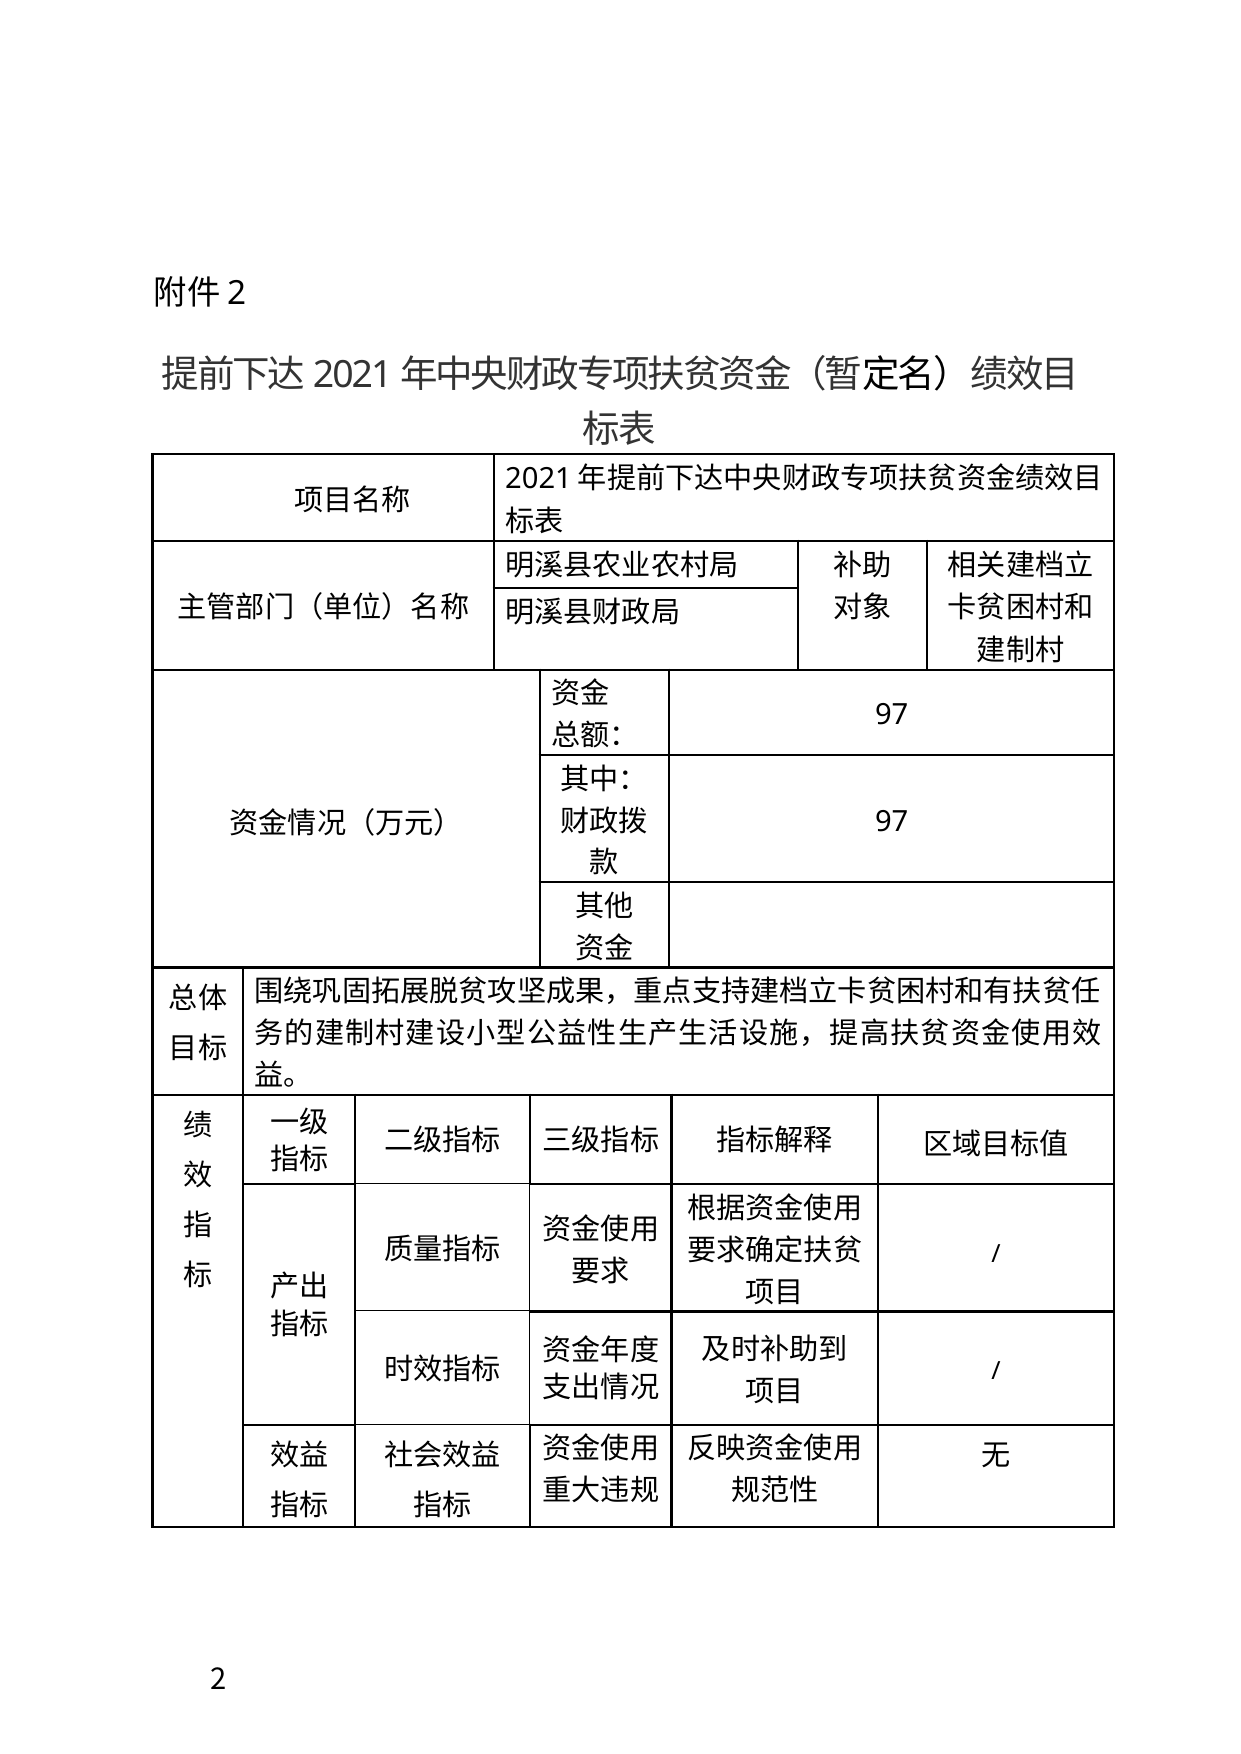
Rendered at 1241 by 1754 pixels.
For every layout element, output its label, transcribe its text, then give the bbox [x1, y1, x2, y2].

table_cell 质量指标 [356, 1184, 529, 1310]
table_cell 其中：财政拨款 [541, 756, 668, 881]
table_cell 资金年度支出情况 [530, 1313, 670, 1423]
table_cell 资金使用重大违规违纪问题 [531, 1426, 670, 1526]
table_cell 绩 效 指 标 [154, 1096, 242, 1526]
table_cell 时效指标 [356, 1311, 529, 1423]
table_cell 明溪县农业农村局 [495, 542, 797, 587]
table_cell 其他 资金 [541, 883, 668, 966]
table_cell 社会效益 指标 [356, 1425, 529, 1526]
table_cell 主管部门（单位）名称 [154, 542, 493, 668]
table_header 项目名称 [154, 455, 493, 539]
table_cell 效益 指标 [244, 1426, 354, 1526]
table_cell 反映资金使用规范性 [673, 1426, 877, 1526]
table_cell 明溪县财政局 [495, 589, 797, 668]
table_cell / [879, 1313, 1113, 1423]
table_header 2021年提前下达中央财政专项扶贫资金绩效目标表 [495, 455, 1113, 539]
table_cell [670, 883, 1113, 966]
table_cell 一级 指标 [244, 1096, 354, 1183]
table_cell 97 [670, 756, 1113, 881]
table_cell 相关建档立卡贫困村和建制村 [928, 542, 1113, 668]
table_cell 围绕巩固拓展脱贫攻坚成果，重点支持建档立卡贫困村和有扶贫任务的建制村建设小型公益性生产生活设施，提高扶贫资金使用效益。 [244, 969, 1113, 1093]
table_cell / [879, 1185, 1113, 1310]
table_cell 97 [670, 671, 1113, 754]
text 提前下达2021年中央财政专项扶贫资金（暂定名）绩效目标表 [153, 344, 1087, 453]
table_cell 资金使用要求 [530, 1185, 670, 1310]
table_cell 三级指标 [531, 1096, 670, 1183]
table_cell 总体目标 [154, 969, 242, 1093]
text 附件2 [153, 261, 1087, 315]
table_cell 资金 总额： [541, 671, 668, 754]
table_cell 二级指标 [356, 1096, 529, 1183]
table_cell 区域目标值 [879, 1096, 1113, 1183]
table_cell 无 [879, 1426, 1113, 1526]
table_cell 产出 指标 [244, 1185, 354, 1423]
table_cell 根据资金使用要求确定扶贫项目 [673, 1185, 877, 1310]
table_cell 指标解释 [673, 1096, 877, 1183]
table_cell 及时补助到 项目 [673, 1313, 877, 1423]
table_cell 资金情况（万元） [154, 671, 539, 966]
table_cell 补助 对象 [799, 542, 926, 668]
